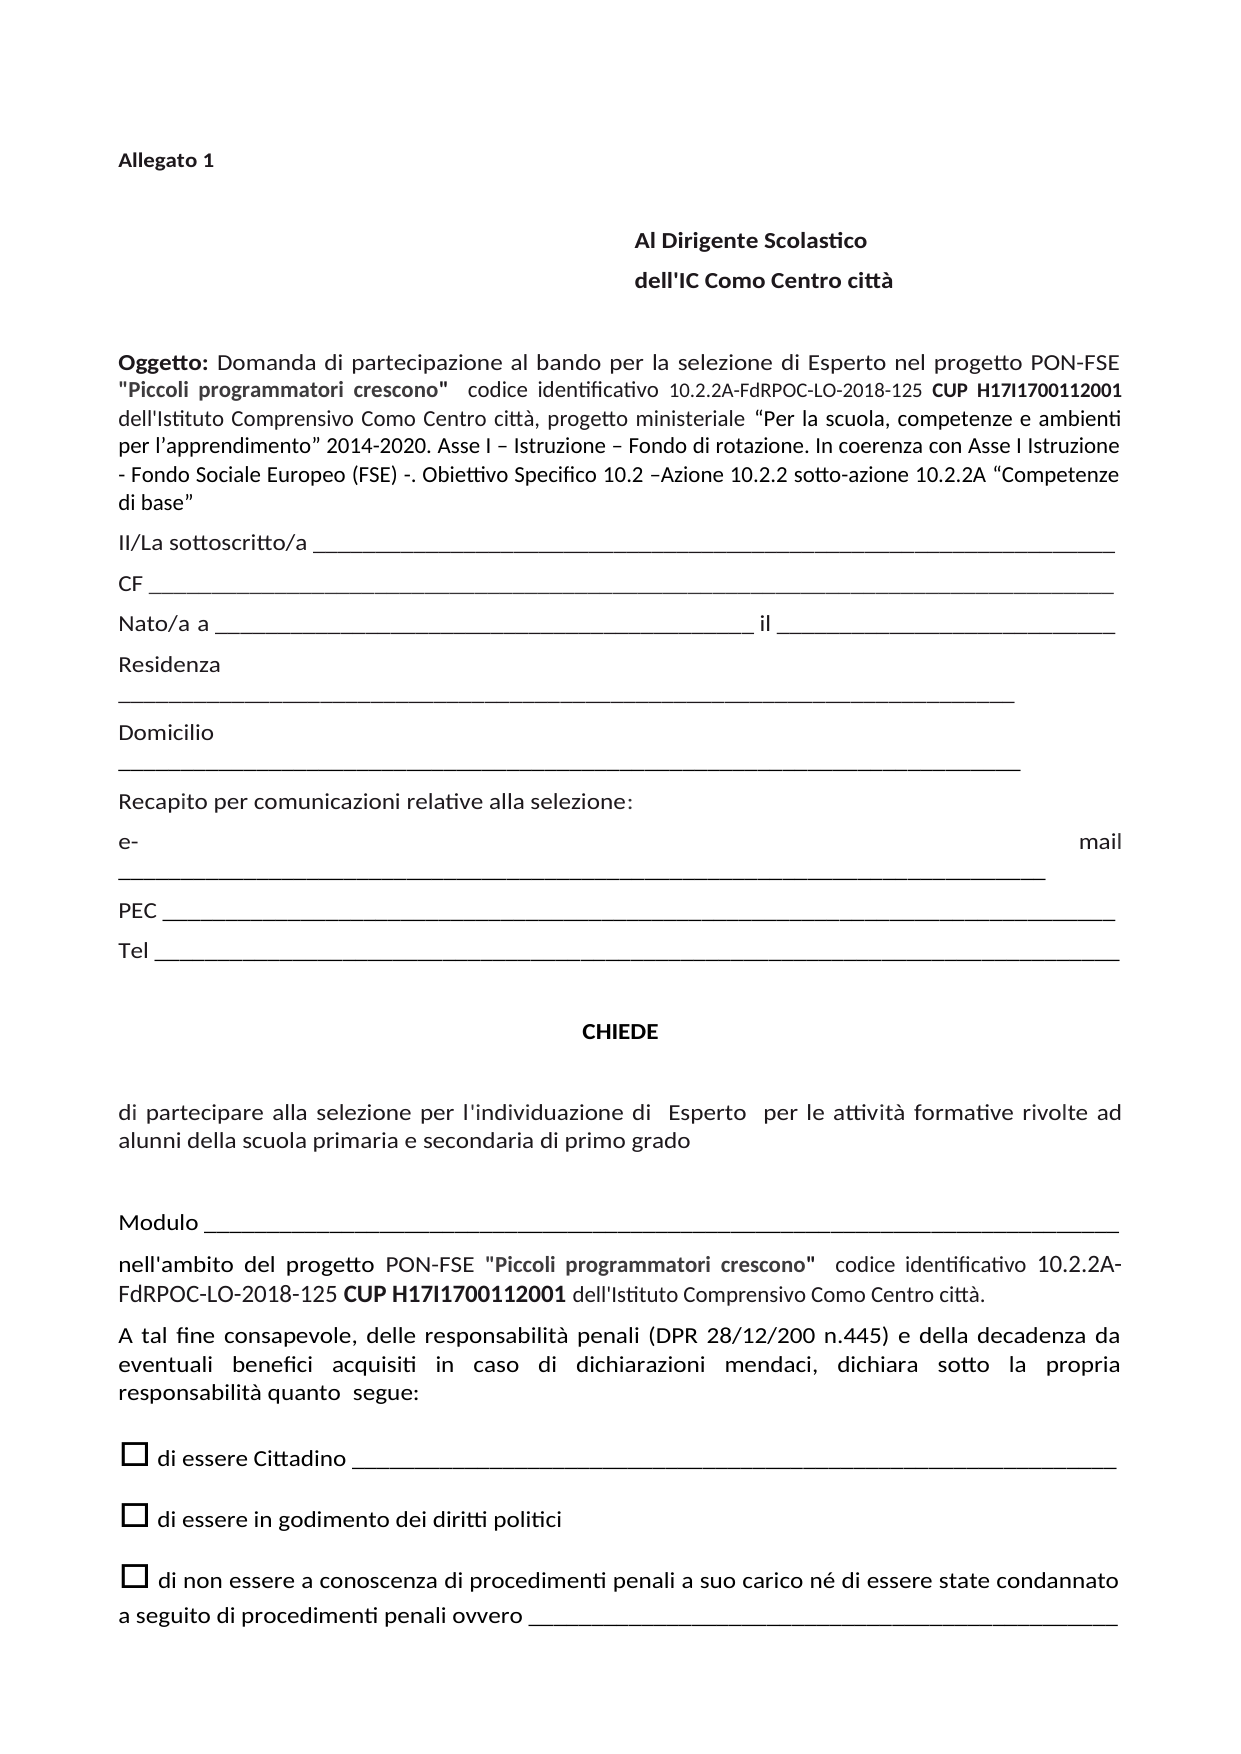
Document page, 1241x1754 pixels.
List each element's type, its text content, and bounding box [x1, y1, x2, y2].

text II/La sottoscritto/a ________________________________________________________________ [118, 528, 1122, 556]
text CHIEDE [118, 1017, 1122, 1046]
text □ di essere in godimento dei diritti politici [118, 1479, 1122, 1540]
text Tel _____________________________________________________________________________ [118, 936, 1122, 964]
text di partecipare alla selezione per l'individuazione di Esperto per le attività formative rivolte ad alunni della scuola primaria e secondaria di primo grado [118, 1098, 1122, 1154]
text Recapito per comunicazioni relative alla selezione: [118, 787, 1122, 815]
text PEC ____________________________________________________________________________ [118, 896, 1122, 924]
text Oggetto: Domanda di partecipazione al bando per la selezione di Esperto nel progetto PON-FSE "Piccoli programmatori crescono" codice identificativo 10.2.2A-FdRPOC-LO-2018-125 CUP H17I1700112001 dell'Istituto Comprensivo Como Centro città, progetto ministeriale “Per la scuola, competenze e ambienti per l’apprendimento” 2014-2020. Asse I – Istruzione – Fondo di rotazione. In coerenza con Asse I Istruzione - Fondo Sociale Europeo (FSE) -. Obiettivo Specifico 10.2 –Azione 10.2.2 sotto-azione 10.2.2A “Competenze di base” [118, 348, 1122, 516]
text Residenza _______________________________________________________________________ [118, 650, 1122, 706]
text Nato/a a ___________________________________________ il ___________________________ [118, 609, 1122, 637]
text A tal fine consapevole, delle responsabilità penali (DPR 28/12/200 n.445) e della decadenza da eventuali benefici acquisiti in caso di dichiarazioni mendaci, dichiara sotto la propria responsabilità quanto segue: [118, 1322, 1122, 1406]
text □ di non essere a conoscenza di procedimenti penali a suo carico né di essere state condannato a seguito di procedimenti penali ovvero _______________________________________________ [118, 1540, 1122, 1629]
text □ di essere Cittadino _____________________________________________________________ [118, 1418, 1122, 1479]
text nell'ambito del progetto PON-FSE "Piccoli programmatori crescono" codice identificativo 10.2.2A-FdRPOC-LO-2018-125 CUP H17I1700112001 dell'Istituto Comprensivo Como Centro città. [118, 1248, 1122, 1309]
text e- mail __________________________________________________________________________ [118, 827, 1122, 883]
subtitle Modulo _________________________________________________________________________ [118, 1208, 1122, 1236]
text CF _____________________________________________________________________________ [118, 569, 1122, 597]
text Al Dirigente Scolastico [561, 226, 1122, 254]
text Allegato 1 [118, 148, 1122, 173]
text Domicilio ________________________________________________________________________ [118, 718, 1122, 774]
text dell'IC Como Centro città [561, 267, 1122, 294]
